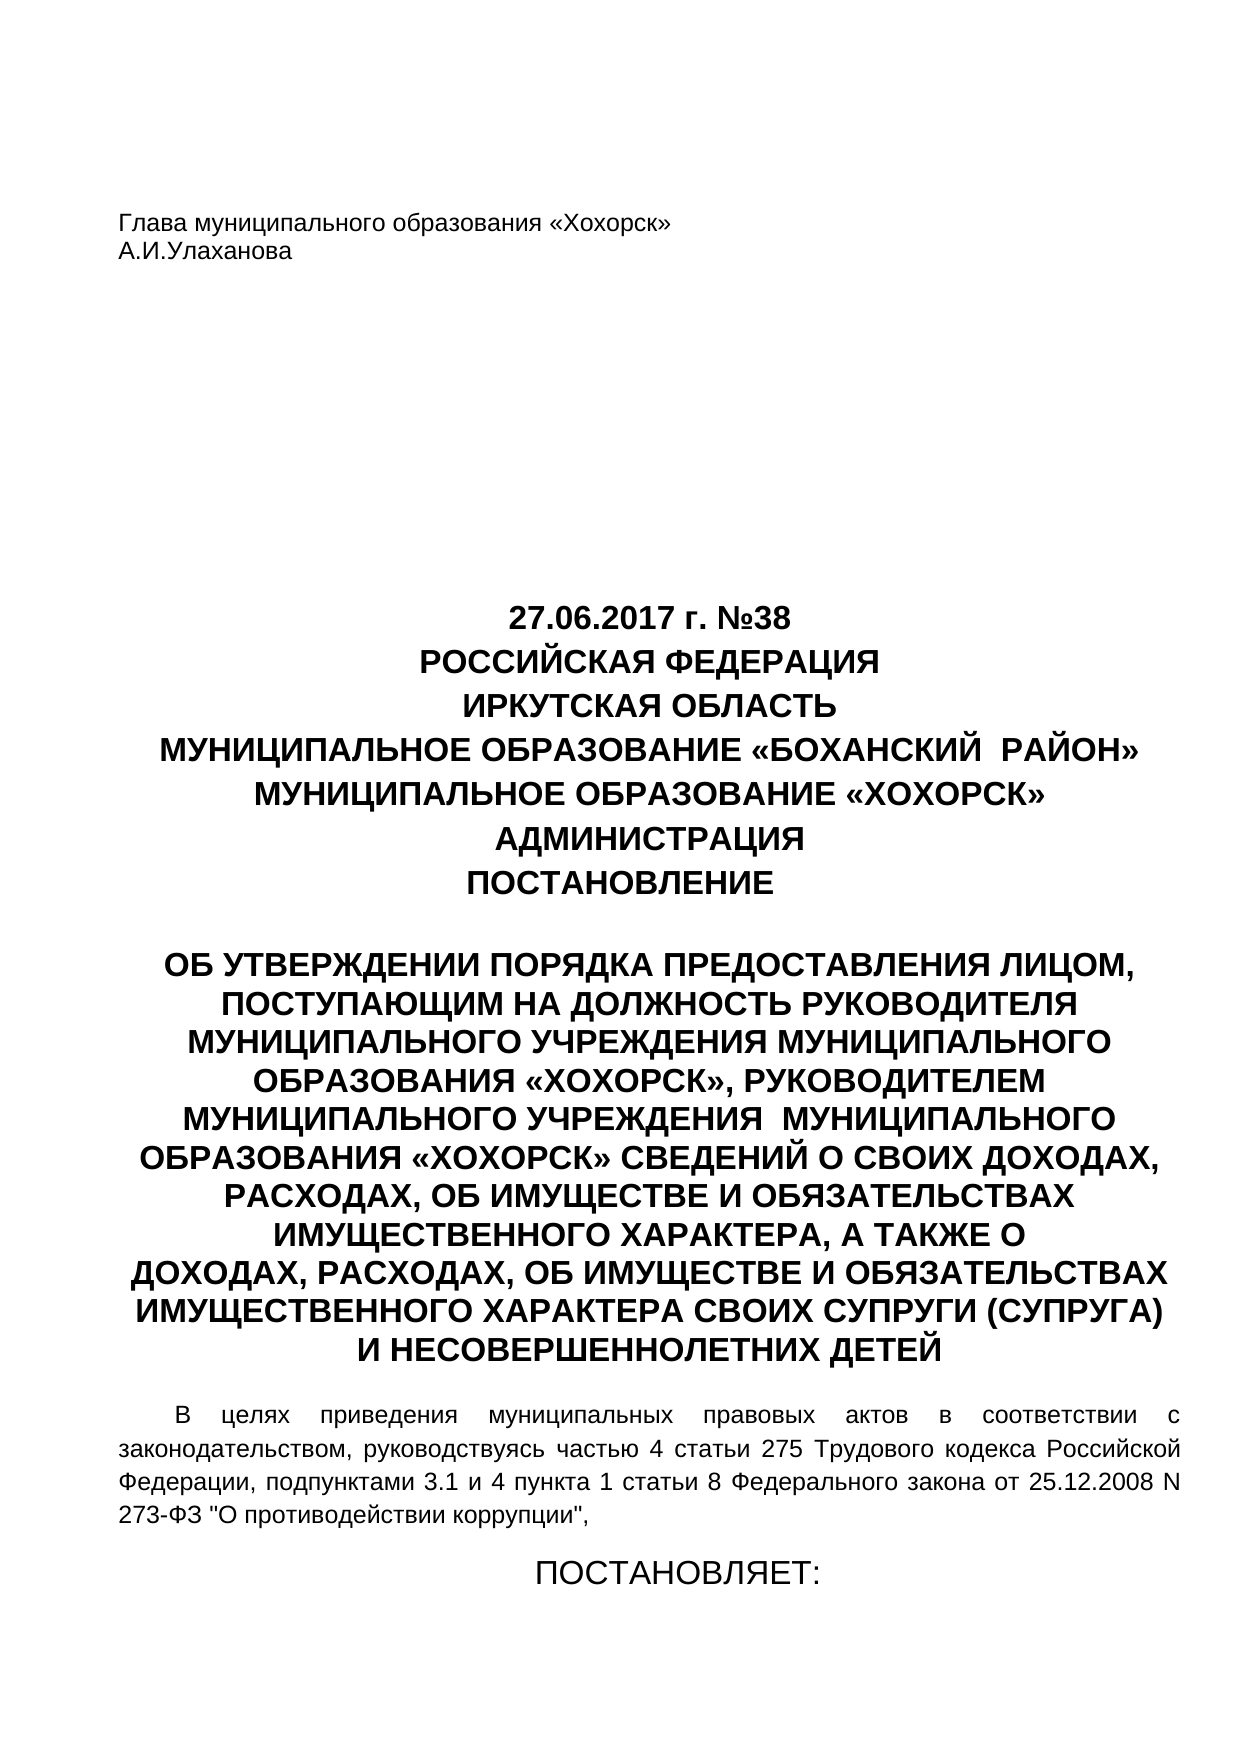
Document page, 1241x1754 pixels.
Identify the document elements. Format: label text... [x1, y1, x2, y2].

text ИМУЩЕСТВЕННОГО ХАРАКТЕРА СВОИХ СУПРУГИ (СУПРУГА) [118, 1291, 1181, 1330]
text А.И.Улаханова [118, 236, 1181, 265]
text ИРКУТСКАЯ ОБЛАСТЬ [118, 686, 1181, 724]
text В целях приведения муниципальных правовых актов в соответствии с законодательством, руководствуясь частью 4 статьи 275 Трудового кодекса Российской Федерации, подпунктами 3.1 и 4 пункта 1 статьи 8 Федерального закона от 25.12.2008 N 273-ФЗ "О противодействии коррупции", [118, 1401, 1181, 1528]
text АДМИНИСТРАЦИЯ [118, 819, 1181, 857]
text МУНИЦИПАЛЬНОЕ ОБРАЗОВАНИЕ «БОХАНСКИЙ РАЙОН» МУНИЦИПАЛЬНОЕ ОБРАЗОВАНИЕ «ХОХОРСК» [118, 730, 1181, 813]
text 27.06.2017 г. №38 [118, 598, 1181, 636]
text МУНИЦИПАЛЬНОГО УЧРЕЖДЕНИЯ МУНИЦИПАЛЬНОГО ОБРАЗОВАНИЯ «ХОХОРСК» СВЕДЕНИЙ О СВОИХ ДОХОДАХ, РАСХОДАХ, ОБ ИМУЩЕСТВЕ И ОБЯЗАТЕЛЬСТВАХ ИМУЩЕСТВЕННОГО ХАРАКТЕРА, А ТАКЖЕ О [118, 1099, 1181, 1253]
text ДОХОДАХ, РАСХОДАХ, ОБ ИМУЩЕСТВЕ И ОБЯЗАТЕЛЬСТВАХ [118, 1253, 1181, 1291]
text ПОСТАНОВЛЕНИЕ [59, 863, 1181, 901]
text ПОСТАНОВЛЯЕТ: [118, 1553, 1181, 1592]
text ОБ УТВЕРЖДЕНИИ ПОРЯДКА ПРЕДОСТАВЛЕНИЯ ЛИЦОМ, ПОСТУПАЮЩИМ НА ДОЛЖНОСТЬ РУКОВОДИТЕЛЯ МУНИЦИПАЛЬНОГО УЧРЕЖДЕНИЯ МУНИЦИПАЛЬНОГО ОБРАЗОВАНИЯ «ХОХОРСК», РУКОВОДИТЕЛЕМ [118, 946, 1181, 1099]
text Глава муниципального образования «Хохорск» [118, 207, 1181, 236]
text РОССИЙСКАЯ ФЕДЕРАЦИЯ [118, 642, 1181, 680]
text И НЕСОВЕРШЕННОЛЕТНИХ ДЕТЕЙ [118, 1330, 1181, 1368]
